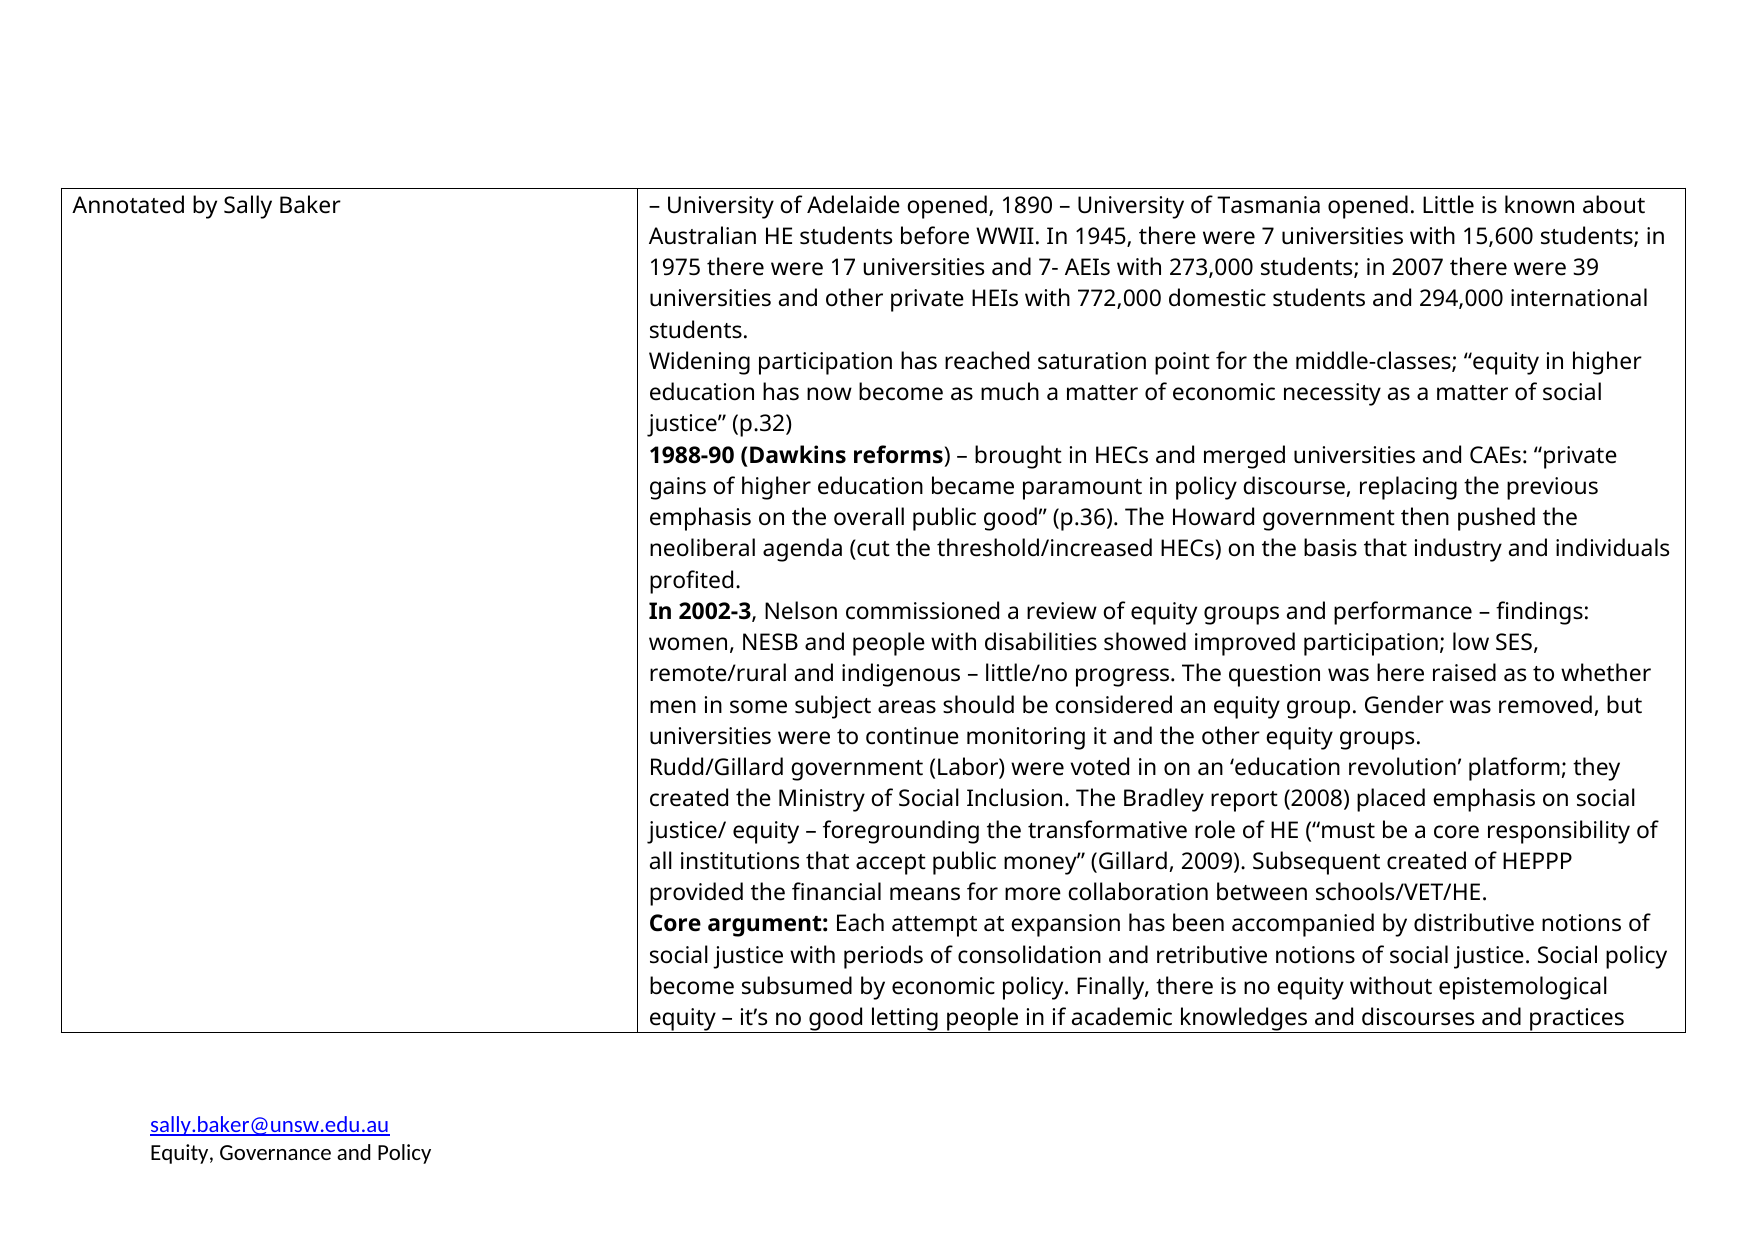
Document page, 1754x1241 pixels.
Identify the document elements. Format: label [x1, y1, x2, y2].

table_cell [638, 189, 1685, 1032]
table_cell [62, 189, 637, 1032]
